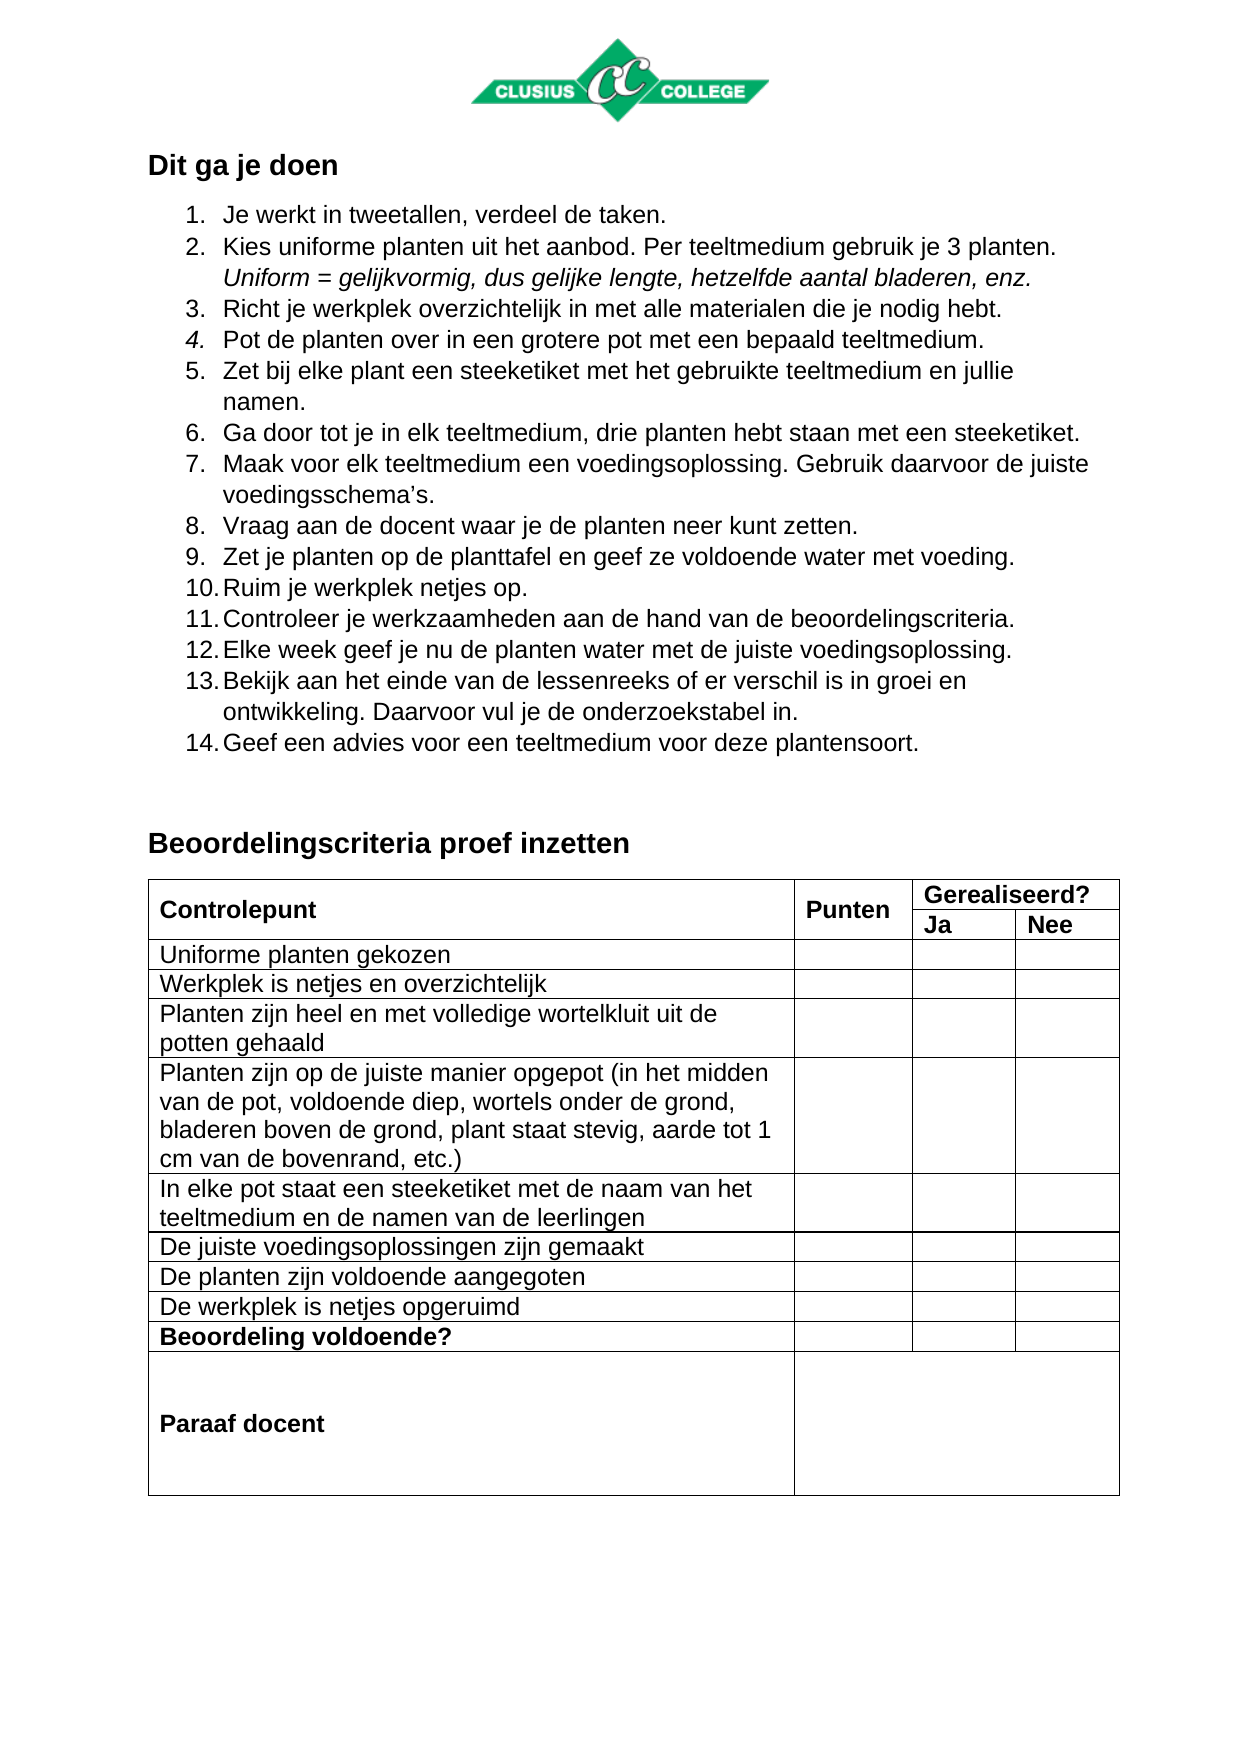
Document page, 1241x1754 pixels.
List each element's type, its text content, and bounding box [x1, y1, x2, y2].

table_header Gerealiseerd? [913, 880, 1119, 909]
table_cell [1016, 940, 1119, 968]
table_header Controlepunt [149, 880, 794, 939]
list Pot de planten over in een grotere pot met een bepaald teeltmedium. [185, 324, 1093, 353]
table_cell [1016, 1292, 1119, 1321]
table_cell [1016, 1174, 1119, 1231]
list Maak voor elk teeltmedium een voedingsoplossing. Gebruik daarvoor de juiste voedingsschema’s. [185, 449, 1093, 508]
list Elke week geef je nu de planten water met de juiste voedingsoplossing. [185, 635, 1093, 664]
list Geef een advies voor een teeltmedium voor deze plantensoort. [185, 728, 1093, 757]
list Ga door tot je in elk teeltmedium, drie planten hebt staan met een steeketiket. [185, 418, 1093, 446]
list Vraag aan de docent waar je de planten neer kunt zetten. [185, 511, 1093, 539]
table_cell [913, 999, 1015, 1057]
table_cell [913, 970, 1015, 998]
list Zet bij elke plant een steeketiket met het gebruikte teeltmedium en jullie namen. [185, 356, 1093, 415]
table_cell Planten zijn heel en met volledige wortelkluit uit de potten gehaald [149, 999, 794, 1057]
table_cell [795, 1262, 912, 1291]
table_cell [1016, 1322, 1119, 1351]
table_cell [913, 1174, 1015, 1231]
table_cell [795, 1322, 912, 1351]
table_cell [913, 1058, 1015, 1173]
table_cell [913, 940, 1015, 968]
table_cell [1016, 1058, 1119, 1173]
table_header Punten [795, 880, 912, 939]
table_cell De werkplek is netjes opgeruimd [149, 1292, 794, 1321]
table_cell [795, 970, 912, 998]
table_cell Planten zijn op de juiste manier opgepot (in het midden van de pot, voldoende diep, wortels onder de grond, bladeren boven de grond, plant staat stevig, aarde tot 1 cm van de bovenrand, etc.) [149, 1058, 794, 1173]
list Je werkt in tweetallen, verdeel de taken. [185, 200, 1093, 229]
table_cell Nee [1016, 910, 1119, 939]
text Dit ga je doen [148, 148, 1093, 181]
table_cell De juiste voedingsoplossingen zijn gemaakt [149, 1233, 794, 1261]
list Zet je planten op de planttafel en geef ze voldoende water met voeding. [185, 542, 1093, 571]
table_cell De planten zijn voldoende aangegoten [149, 1262, 794, 1291]
table_cell [795, 999, 912, 1057]
table_cell Paraaf docent [149, 1352, 794, 1495]
list Kies uniforme planten uit het aanbod. Per teeltmedium gebruik je 3 planten. Uniform = gelijkvormig, dus gelijke lengte, hetzelfde aantal bladeren, enz. [185, 231, 1093, 291]
table_cell [795, 1352, 1119, 1495]
table_cell [1016, 970, 1119, 998]
list Richt je werkplek overzichtelijk in met alle materialen die je nodig hebt. [185, 293, 1093, 322]
table_cell [913, 1292, 1015, 1321]
list Bekijk aan het einde van de lessenreeks of er verschil is in groei en ontwikkeling. Daarvoor vul je de onderzoekstabel in. [185, 666, 1093, 726]
table_cell [795, 1058, 912, 1173]
table_cell [795, 1292, 912, 1321]
list Ruim je werkplek netjes op. [185, 573, 1093, 602]
table_cell In elke pot staat een steeketiket met de naam van het teeltmedium en de namen van de leerlingen [149, 1174, 794, 1231]
table_cell [1016, 1262, 1119, 1291]
table_cell Beoordeling voldoende? [149, 1322, 794, 1351]
table_cell [913, 1262, 1015, 1291]
table_cell [913, 1233, 1015, 1261]
table_cell [1016, 999, 1119, 1057]
table_cell Werkplek is netjes en overzichtelijk [149, 970, 794, 998]
table_cell [795, 940, 912, 968]
text Beoordelingscriteria proef inzetten [148, 826, 1093, 860]
picture [471, 38, 770, 123]
table_cell [913, 1322, 1015, 1351]
table_cell Ja [913, 910, 1015, 939]
table_cell [795, 1174, 912, 1231]
table_cell Uniforme planten gekozen [149, 940, 794, 968]
table_cell [1016, 1233, 1119, 1261]
table_cell [795, 1233, 912, 1261]
list Controleer je werkzaamheden aan de hand van de beoordelingscriteria. [185, 604, 1093, 633]
